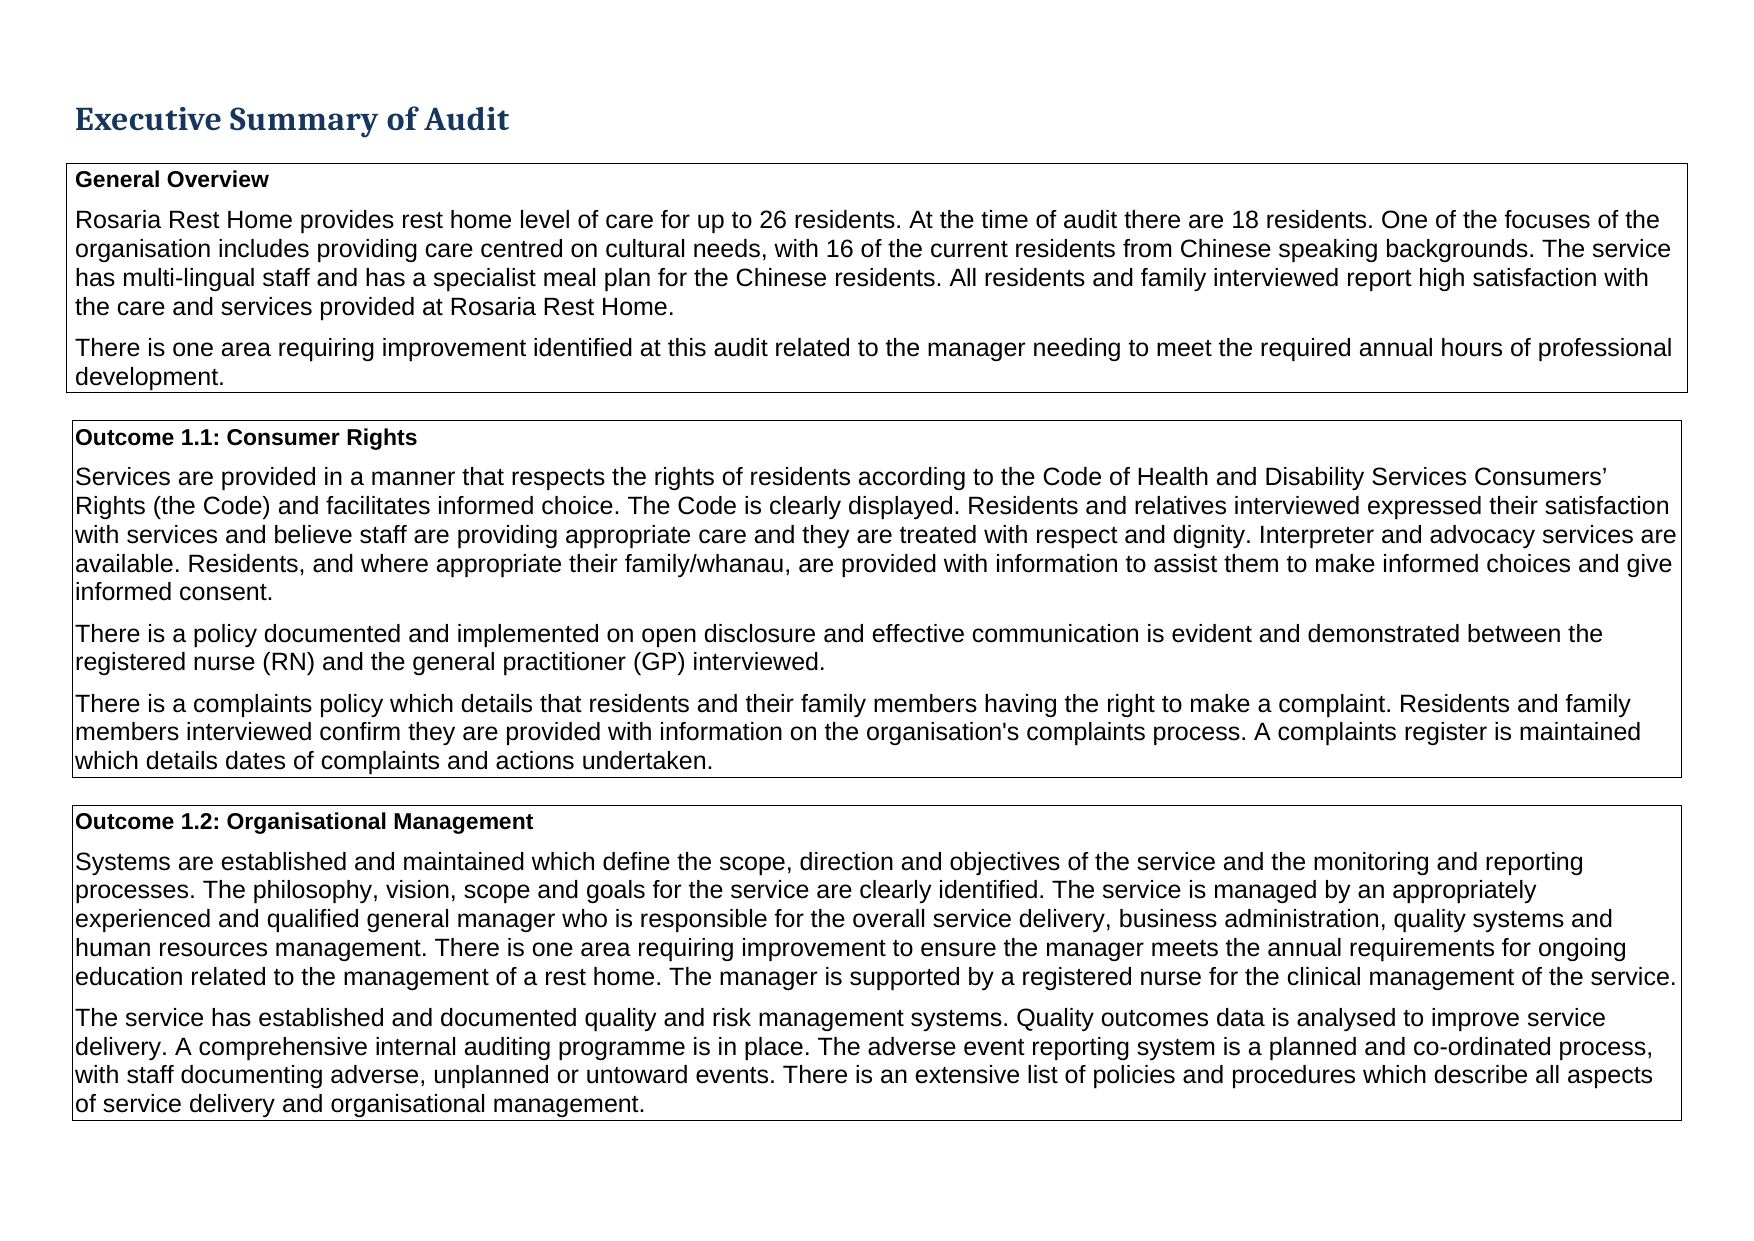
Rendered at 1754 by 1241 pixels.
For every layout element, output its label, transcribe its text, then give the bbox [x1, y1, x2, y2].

text The service has established and documented quality and risk management systems. Quality outcomes data is analysed to improve service delivery. A comprehensive internal auditing programme is in place. The adverse event reporting system is a planned and co-ordinated process, with staff documenting adverse, unplanned or untoward events. There is an extensive list of policies and procedures which describe all aspects of service delivery and organisational management. [73, 1000, 1681, 1120]
text There is a policy documented and implemented on open disclosure and effective communication is evident and demonstrated between the registered nurse (RN) and the general practitioner (GP) interviewed. [73, 615, 1681, 676]
text There is a complaints policy which details that residents and their family members having the right to make a complaint. Residents and family members interviewed confirm they are provided with information on the organisation's complaints process. A complaints register is maintained which details dates of complaints and actions undertaken. [73, 685, 1681, 777]
text Outcome 1.2: Organisational Management [73, 806, 1681, 834]
text Outcome 1.1: Consumer Rights [73, 421, 1681, 450]
text Rosaria Rest Home provides rest home level of care for up to 26 residents. At the time of audit there are 18 residents. One of the focuses of the organisation includes providing care centred on cultural needs, with 16 of the current residents from Chinese speaking backgrounds. The service has multi-lingual staff and has a specialist meal plan for the Chinese residents. All residents and family interviewed report high satisfaction with the care and services provided at Rosaria Rest Home. [67, 202, 1687, 320]
subtitle Executive Summary of Audit [75, 100, 1679, 138]
text Systems are established and maintained which define the scope, direction and objectives of the service and the monitoring and reporting processes. The philosophy, vision, scope and goals for the service are clearly identified. The service is managed by an appropriately experienced and qualified general manager who is responsible for the overall service delivery, business administration, quality systems and human resources management. There is one area requiring improvement to ensure the manager meets the annual requirements for ongoing education related to the management of a rest home. The manager is supported by a registered nurse for the clinical management of the service. [73, 844, 1681, 991]
text There is one area requiring improvement identified at this audit related to the manager needing to meet the required annual hours of professional development. [67, 330, 1687, 392]
text Services are provided in a manner that respects the rights of residents according to the Code of Health and Disability Services Consumers’ Rights (the Code) and facilitates informed choice. The Code is clearly displayed. Residents and relatives interviewed expressed their satisfaction with services and believe staff are providing appropriate care and they are treated with respect and dignity. Interpreter and advocacy services are available. Residents, and where appropriate their family/whanau, are provided with information to assist them to make informed choices and give informed consent. [73, 459, 1681, 606]
text General Overview [67, 164, 1687, 193]
